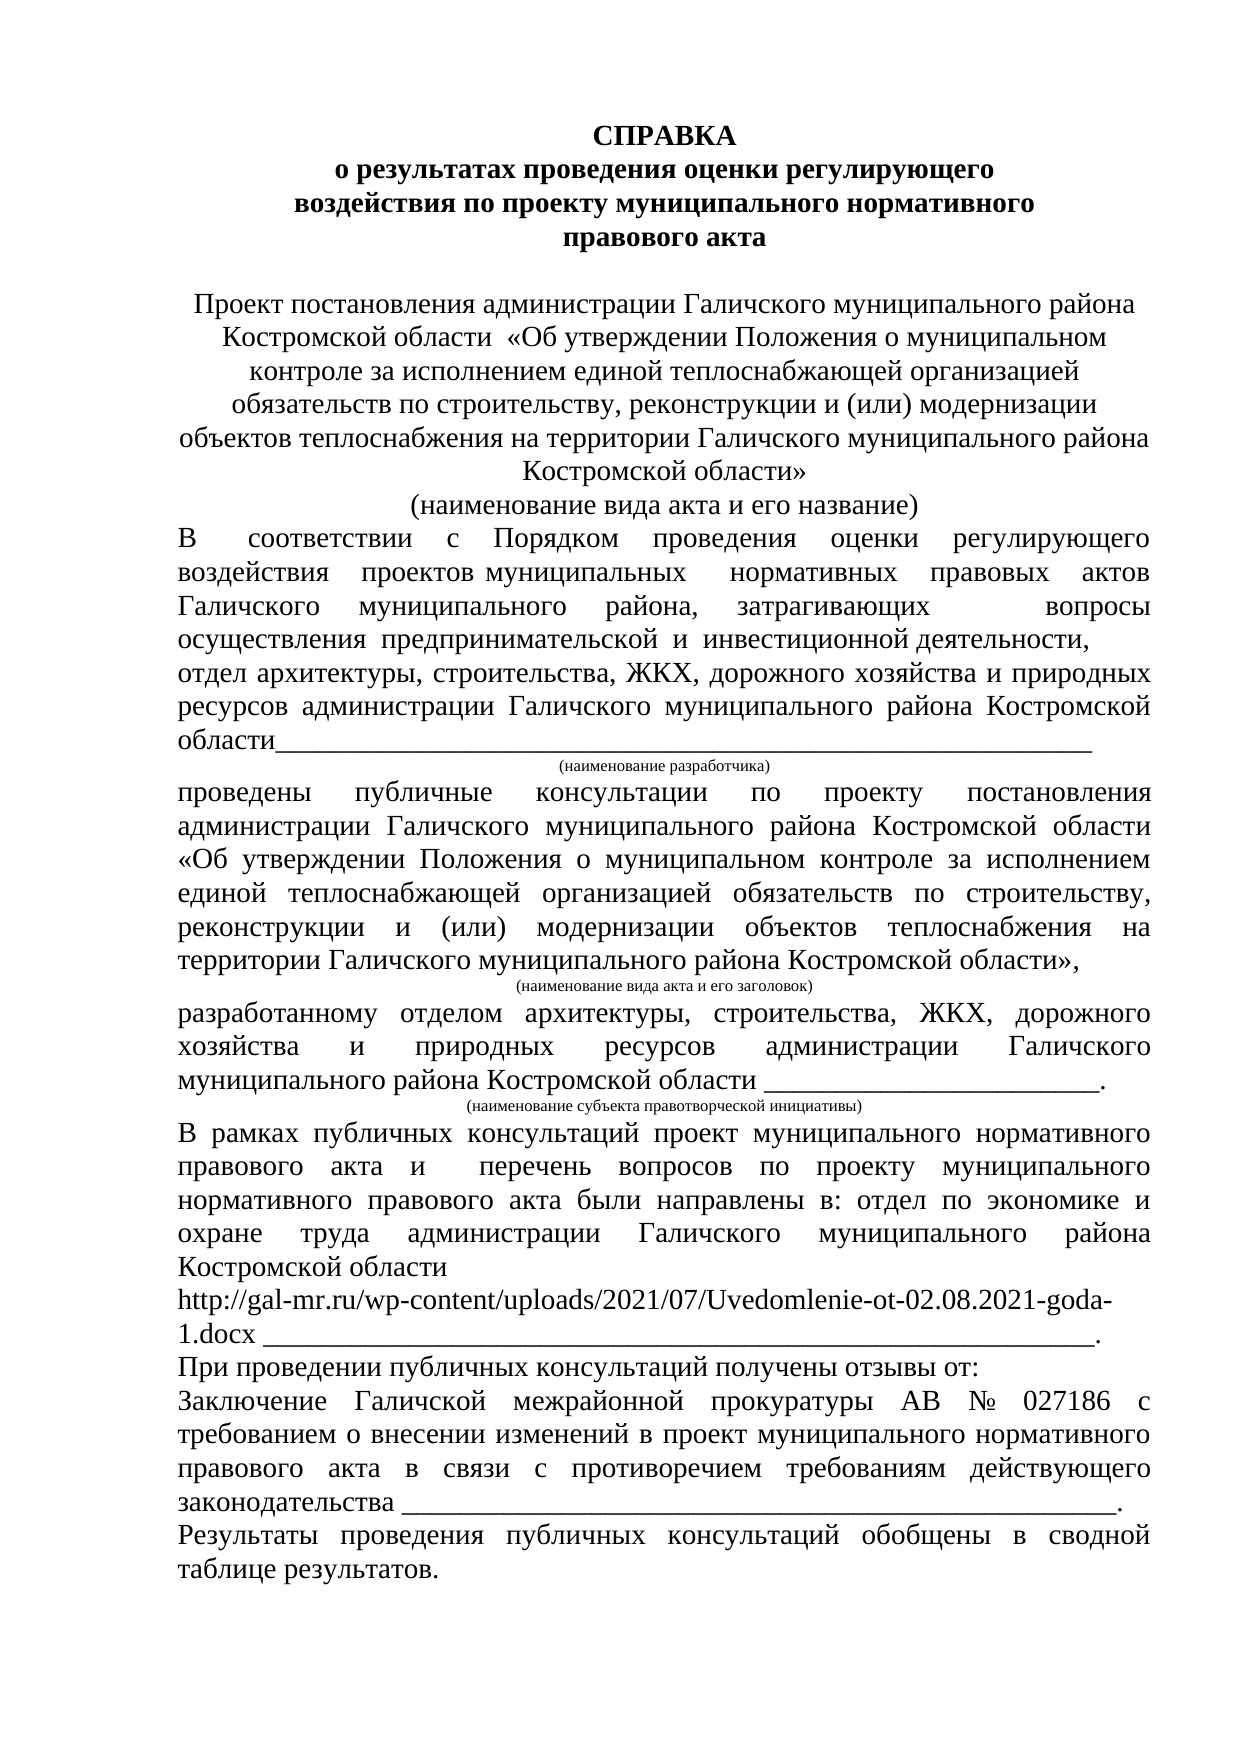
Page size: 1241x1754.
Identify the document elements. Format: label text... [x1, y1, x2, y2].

text о результатах проведения оценки регулирующего [177, 152, 1152, 185]
text СПРАВКА [177, 118, 1152, 152]
text (наименование субъекта правотворческой инициативы) [177, 1096, 1152, 1115]
text (наименование разработчика) [177, 755, 1152, 774]
text http://gal-mr.ru/wp-content/uploads/2021/07/Uvedomlenie-ot-02.08.2021-goda-1.docx _________________________________________________________. [177, 1282, 1152, 1349]
text В рамках публичных консультаций проект муниципального нормативного правового акта и перечень вопросов по проекту муниципального нормативного правового акта были направлены в: отдел по экономике и охране труда администрации Галичского муниципального района Костромской области [177, 1115, 1152, 1282]
text (наименование вида акта и его заголовок) [177, 976, 1152, 995]
text Результаты проведения публичных консультаций обобщены в сводной таблице результатов. [177, 1517, 1152, 1584]
text отдел архитектуры, строительства, ЖКХ, дорожного хозяйства и природных ресурсов администрации Галичского муниципального района Костромской области________________________________________________________ [177, 655, 1152, 755]
text проведены публичные консультации по проекту постановления администрации Галичского муниципального района Костромской области «Об утверждении Положения о муниципальном контроле за исполнением единой теплоснабжающей организацией обязательств по строительству, реконструкции и (или) модернизации объектов теплоснабжения на территории Галичского муниципального района Костромской области», [177, 774, 1152, 976]
text Проект постановления администрации Галичского муниципального района Костромской области «Об утверждении Положения о муниципальном контроле за исполнением единой теплоснабжающей организацией обязательств по строительству, реконструкции и (или) модернизации объектов теплоснабжения на территории Галичского муниципального района Костромской области» [177, 286, 1152, 487]
text При проведении публичных консультаций получены отзывы от: [177, 1349, 1152, 1383]
text разработанному отделом архитектуры, строительства, ЖКХ, дорожного хозяйства и природных ресурсов администрации Галичского муниципального района Костромской области _______________________. [177, 995, 1152, 1096]
text (наименование вида акта и его название) [177, 487, 1152, 521]
text Заключение Галичской межрайонной прокуратуры АВ № 027186 с требованием о внесении изменений в проект муниципального нормативного правового акта в связи с противоречием требованиям действующего законодательства _________________________________________________. [177, 1383, 1152, 1517]
text В соответствии с Порядком проведения оценки регулирующего воздействия проектов муниципальных нормативных правовых актов Галичского муниципального района, затрагивающих вопросы осуществления предпринимательской и инвестиционной деятельности, [177, 521, 1152, 655]
text правового акта [177, 219, 1152, 252]
text воздействия по проекту муниципального нормативного [177, 185, 1152, 219]
